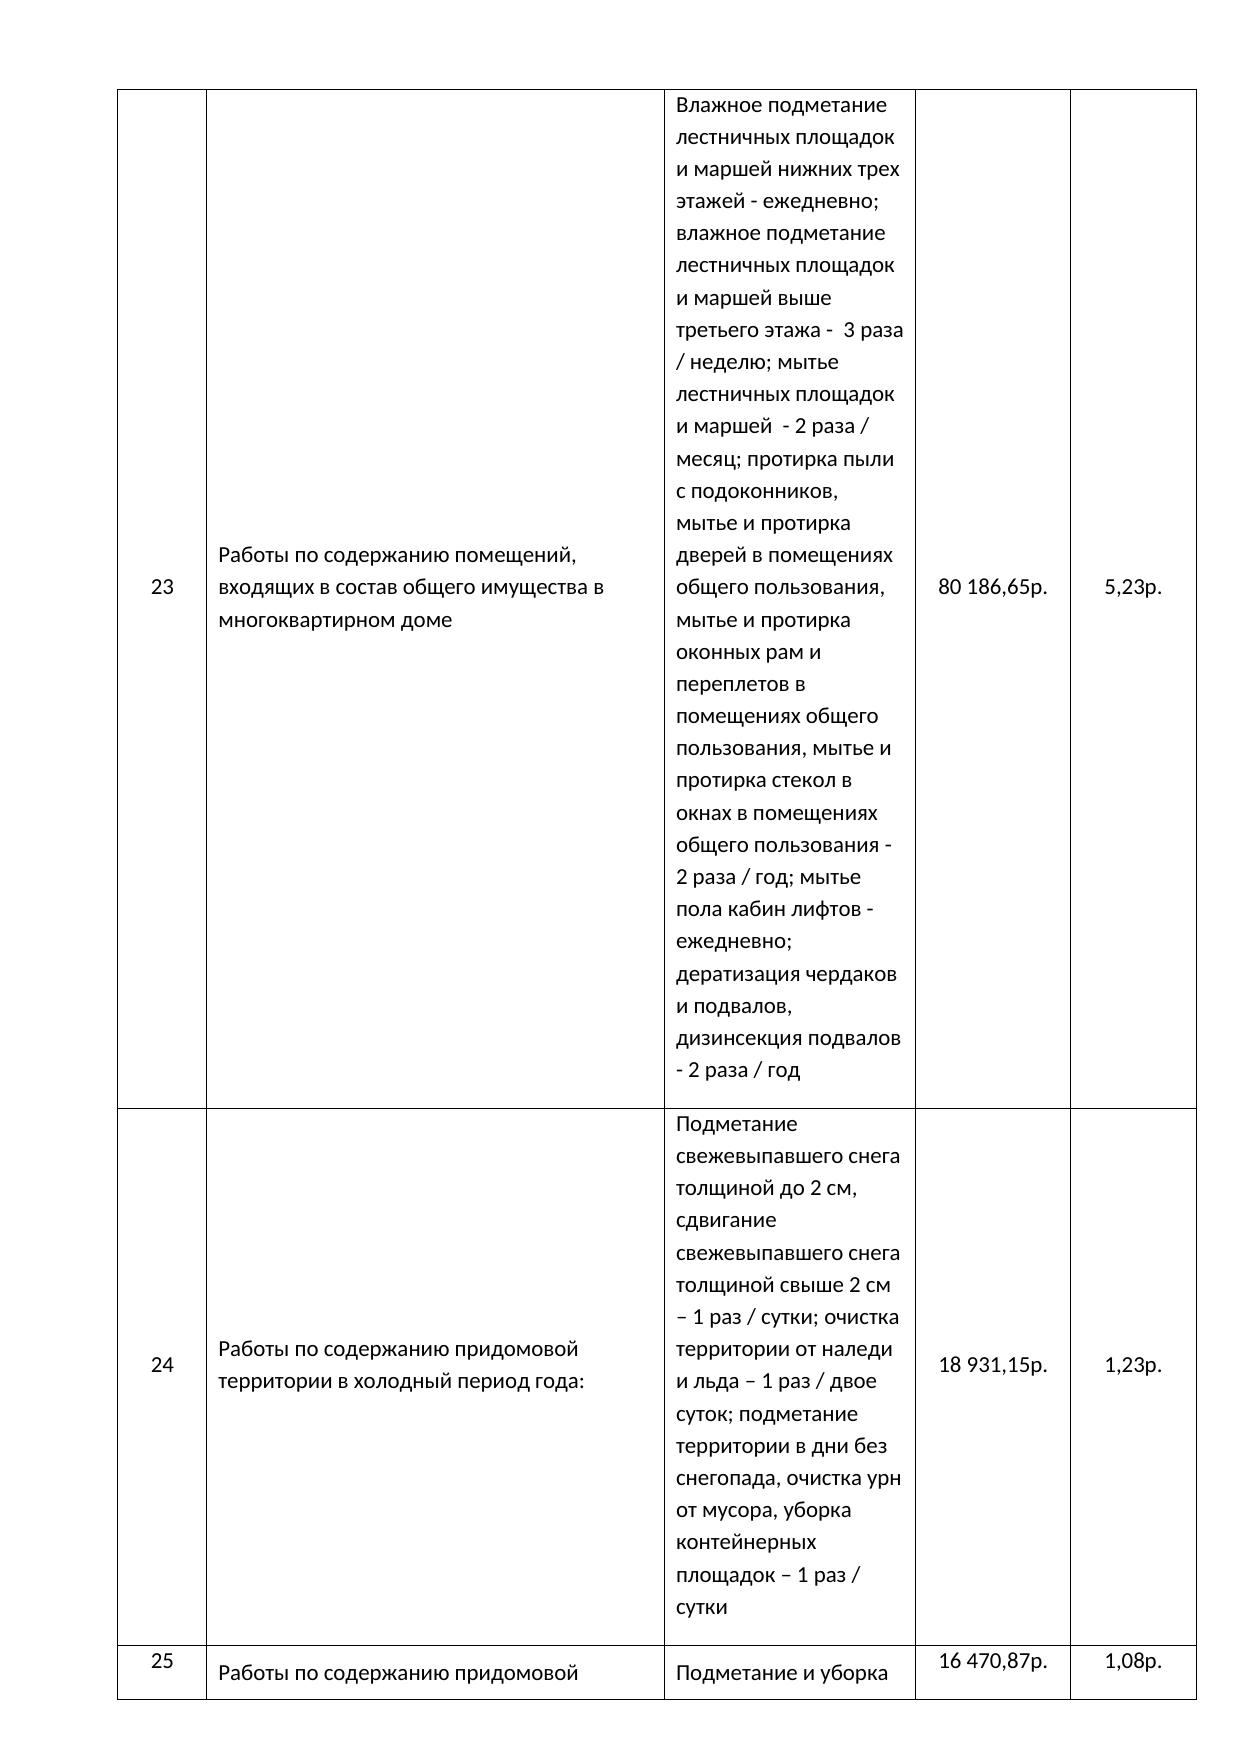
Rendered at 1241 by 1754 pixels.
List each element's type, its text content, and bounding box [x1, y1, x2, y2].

table_cell 16 470,87р. [916, 1646, 1070, 1699]
table_cell 5,23р. [1071, 90, 1196, 1108]
table_cell Работы по содержанию придомовой территории в холодный период года: [207, 1109, 664, 1644]
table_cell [665, 1646, 915, 1699]
table_cell Работы по содержанию помещений, входящих в состав общего имущества в многоквартирном доме [207, 90, 664, 1108]
table_cell 24 [118, 1109, 206, 1644]
table_cell Влажное подметание лестничных площадок и маршей нижних трех этажей - ежедневно; влажное подметание лестничных площадок и маршей выше третьего этажа - 3 раза / неделю; мытье лестничных площадок и маршей - 2 раза / месяц; протирка пыли с подоконников, мытье и протирка дверей в помещениях общего пользования, мытье и протирка оконных рам и переплетов в помещениях общего пользования, мытье и протирка стекол в окнах в помещениях общего пользования - 2 раза / год; мытье пола кабин лифтов - ежедневно; дератизация чердаков и подвалов, дизинсекция подвалов - 2 раза / год [665, 90, 915, 1108]
table_cell 18 931,15р. [916, 1109, 1070, 1644]
table_cell Подметание свежевыпавшего снега толщиной до , сдвигание свежевыпавшего снега толщиной свыше – 1 раз / сутки; очистка территории от наледи и льда – 1 раз / двое суток; подметание территории в дни без снегопада, очистка урн от мусора, уборка контейнерных площадок – 1 раз / сутки [665, 1109, 915, 1644]
table_cell 1,08р. [1071, 1646, 1196, 1699]
table_cell 25 [118, 1646, 206, 1699]
table_cell 1,23р. [1071, 1109, 1196, 1644]
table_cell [207, 1646, 664, 1699]
table_cell 80 186,65р. [916, 90, 1070, 1108]
table_cell 23 [118, 90, 206, 1108]
